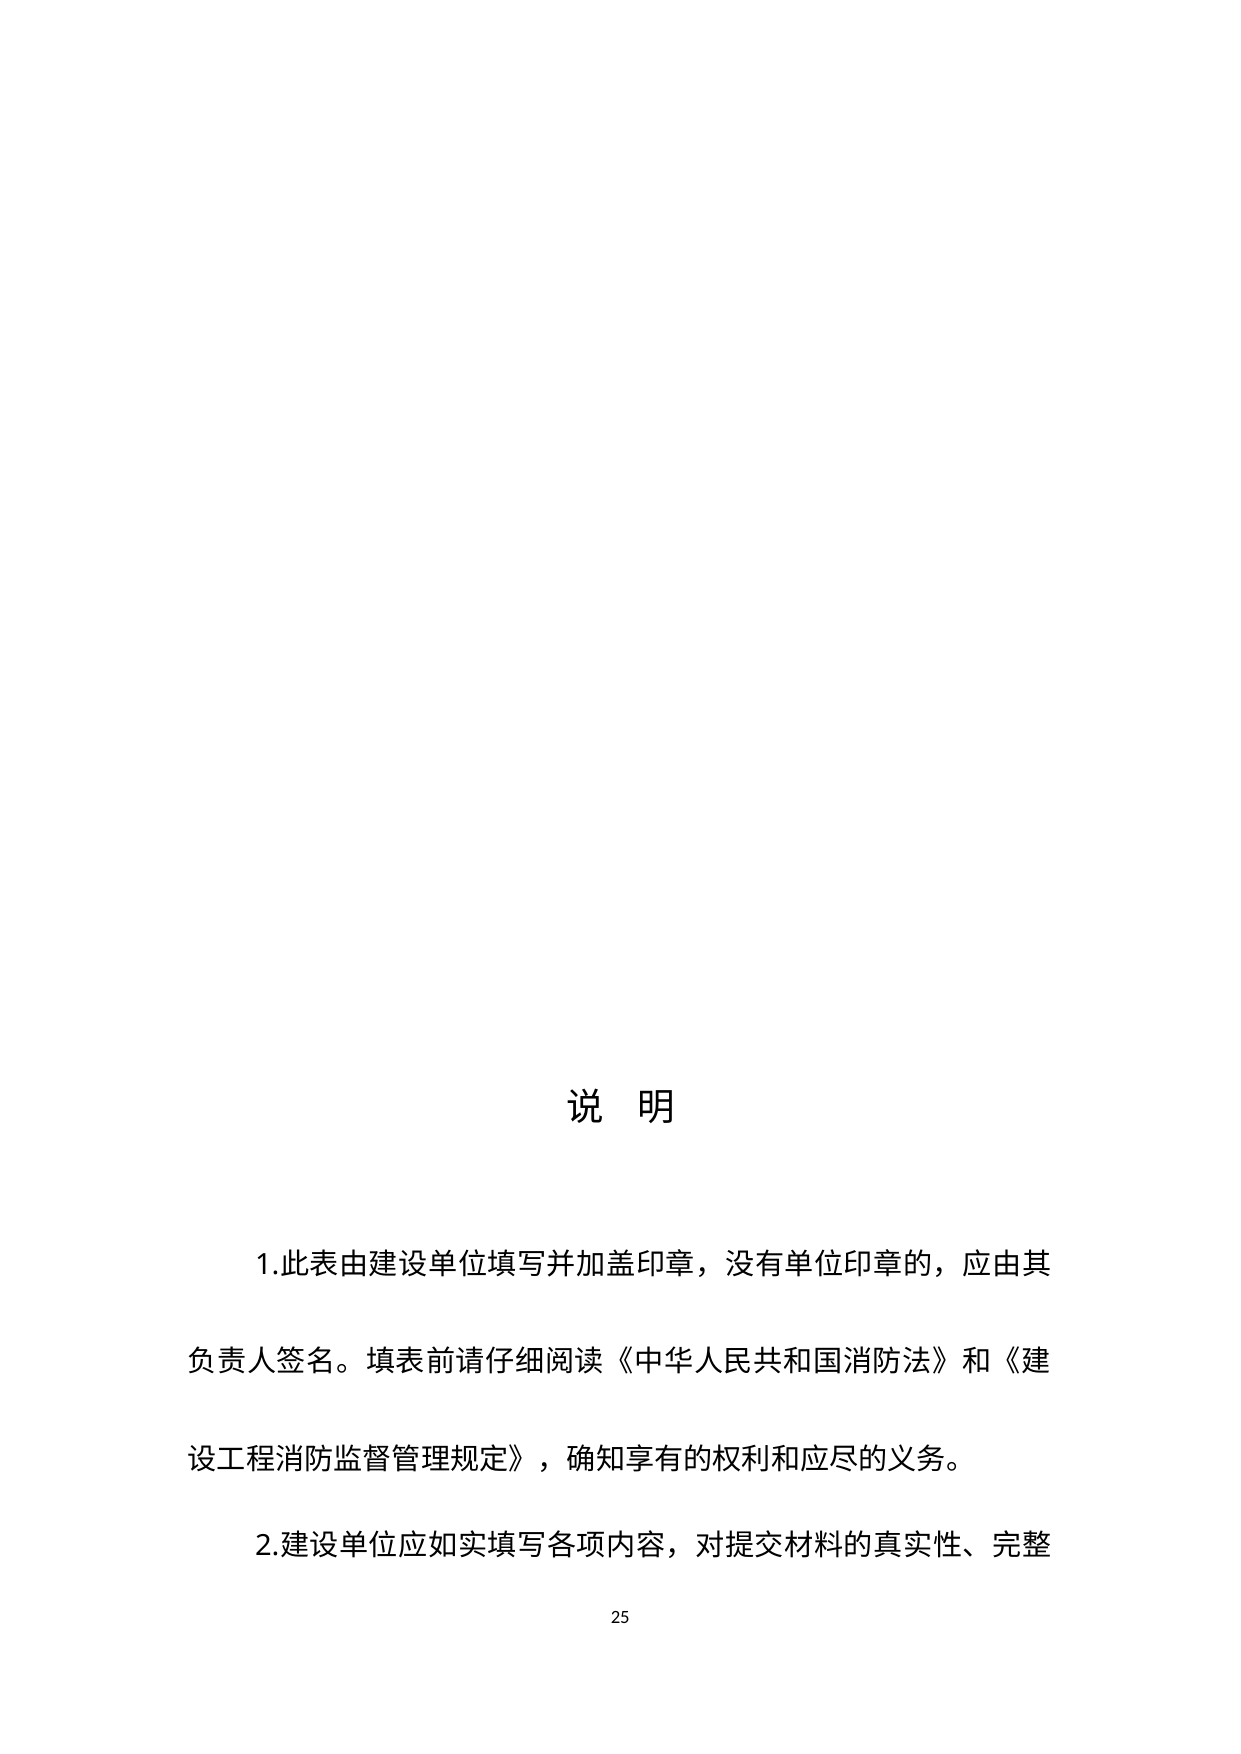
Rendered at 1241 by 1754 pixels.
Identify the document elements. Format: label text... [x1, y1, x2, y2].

text 1.此表由建设单位填写并加盖印章，没有单位印章的，应由其负责人签名。填表前请仔细阅读《中华人民共和国消防法》和《建设工程消防监督管理规定》，确知享有的权利和应尽的义务。 [187, 1229, 1053, 1489]
text 说 明 [187, 1072, 1053, 1137]
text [187, 1510, 1053, 1575]
